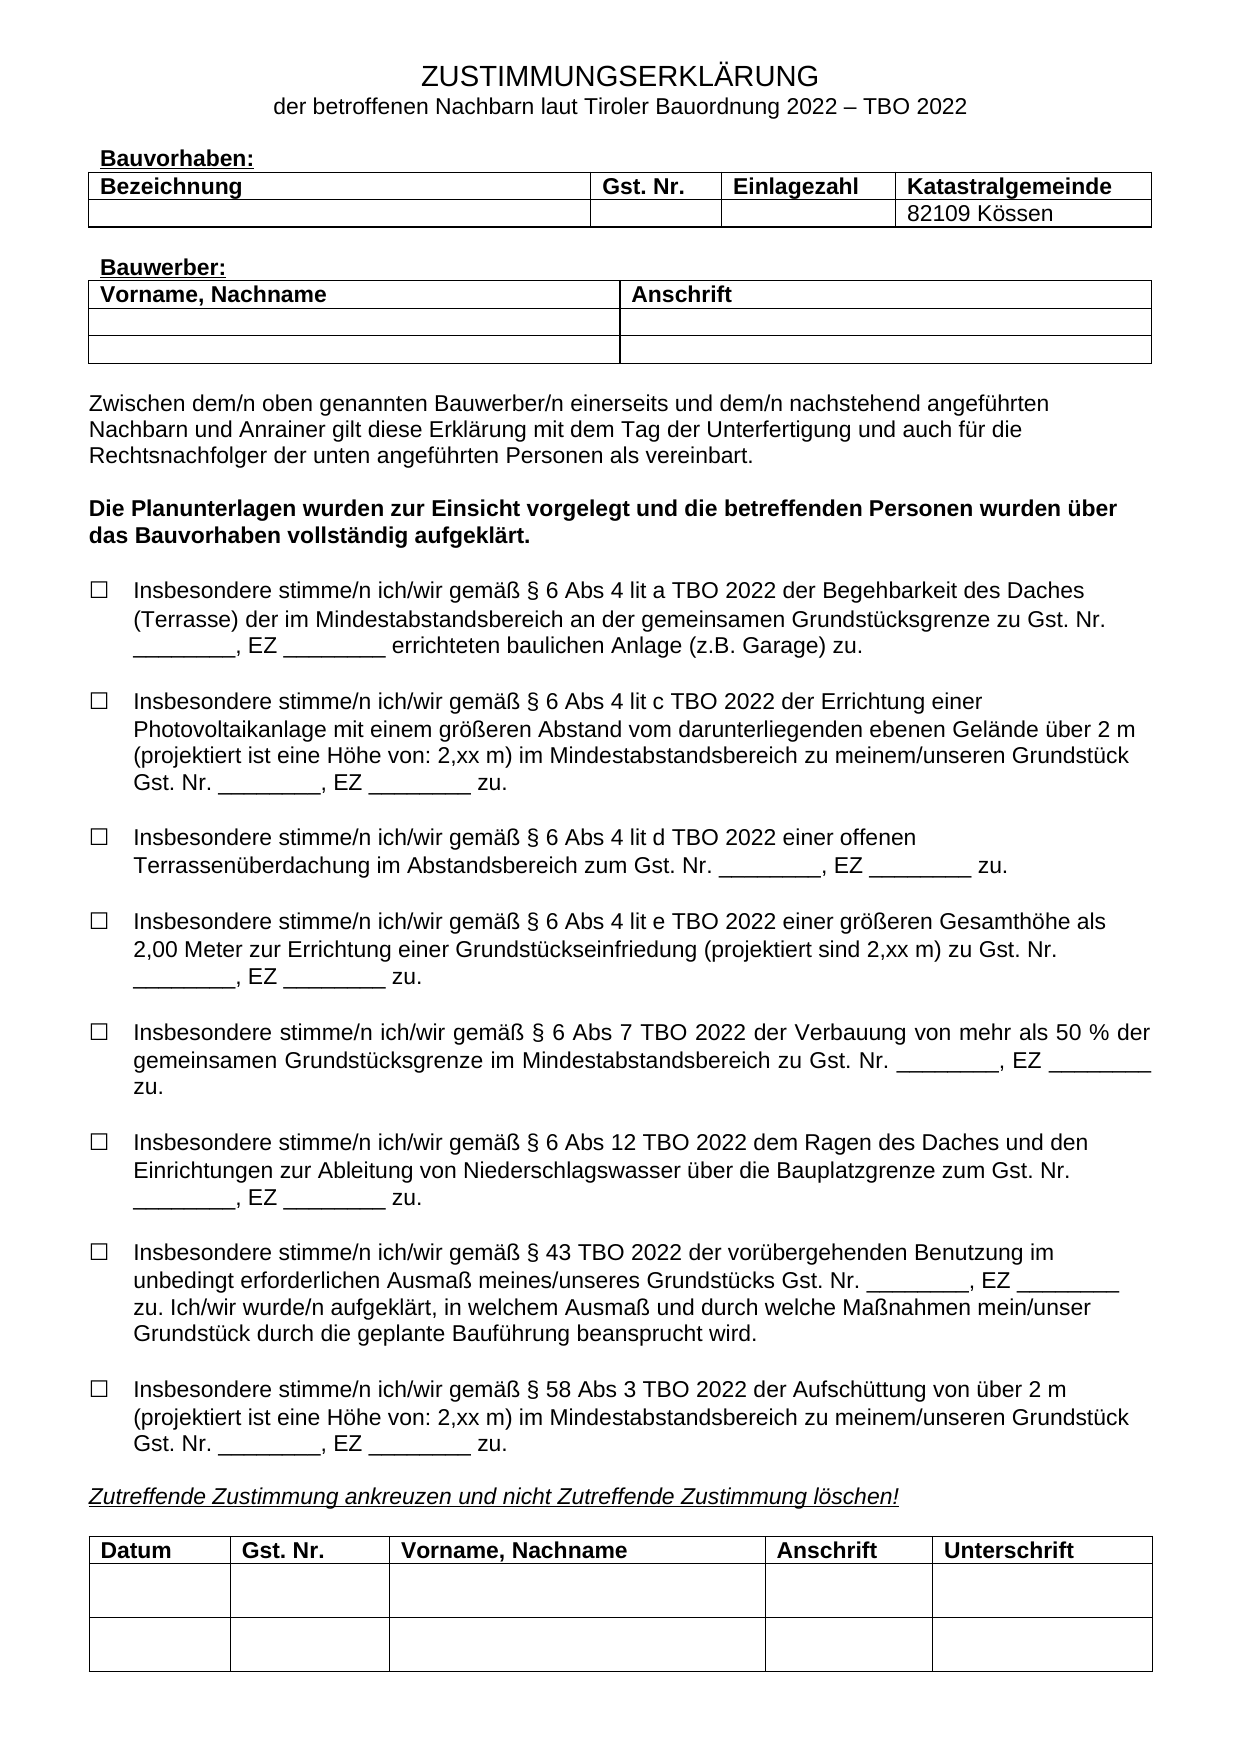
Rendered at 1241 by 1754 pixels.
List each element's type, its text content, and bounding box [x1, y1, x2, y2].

table_cell [231, 1564, 389, 1617]
table_cell [933, 1564, 1152, 1617]
table_header Vorname, Nachname [390, 1537, 765, 1563]
table_cell Gst. Nr. [591, 173, 721, 199]
text der betroffenen Nachbarn laut Tiroler Bauordnung 2022 – TBO 2022 [89, 93, 1152, 119]
table_header Datum [90, 1537, 230, 1563]
text Die Planunterlagen wurden zur Einsicht vorgelegt und die betreffenden Personen wurden über das Bauvorhaben vollständig aufgeklärt. [89, 495, 1152, 548]
table_header Gst. Nr. [231, 1537, 389, 1563]
table_cell [766, 1618, 932, 1671]
text ☐ Insbesondere stimme/n ich/wir gemäß § 43 TBO 2022 der vorübergehenden Benutzung im unbedingt erforderlichen Ausmaß meines/unseres Grundstücks Gst. Nr. ________, EZ ________ zu. Ich/wir wurde/n aufgeklärt, in welchem Ausmaß und durch welche Maßnahmen mein/unser Grundstück durch die geplante Bauführung beansprucht wird. [89, 1236, 1152, 1346]
table_cell [933, 1618, 1152, 1671]
table_cell [390, 1564, 765, 1617]
text Zwischen dem/n oben genannten Bauwerber/n einerseits und dem/n nachstehend angeführten Nachbarn und Anrainer gilt diese Erklärung mit dem Tag der Unterfertigung und auch für die Rechtsnachfolger der unten angeführten Personen als vereinbart. [89, 390, 1152, 469]
table_cell Anschrift [621, 281, 1151, 308]
table_cell [722, 200, 895, 226]
table_cell Katastralgemeinde [896, 173, 1151, 199]
table_cell [89, 200, 590, 226]
table_cell [89, 309, 619, 335]
text ☐ Insbesondere stimme/n ich/wir gemäß § 6 Abs 4 lit c TBO 2022 der Errichtung einer Photovoltaikanlage mit einem größeren Abstand vom darunterliegenden ebenen Gelände über 2 m (projektiert ist eine Höhe von: 2,xx m) im Mindestabstandsbereich zu meinem/unseren Grundstück Gst. Nr. ________, EZ ________ zu. [89, 684, 1152, 795]
table_cell [591, 200, 721, 226]
table_header Bauvorhaben: [89, 145, 1152, 172]
table_cell [231, 1618, 389, 1671]
text ☐ Insbesondere stimme/n ich/wir gemäß § 6 Abs 7 TBO 2022 der Verbauung von mehr als 50 % der gemeinsamen Grundstücksgrenze im Mindestabstandsbereich zu Gst. Nr. ________, EZ ________ zu. [89, 1016, 1152, 1099]
table_cell [90, 1564, 230, 1617]
table_cell [621, 309, 1151, 335]
table_cell Vorname, Nachname [89, 281, 619, 308]
text ZUSTIMMUNGSERKLÄRUNG [89, 59, 1152, 93]
table_cell Einlagezahl [722, 173, 895, 199]
table_cell [766, 1564, 932, 1617]
text ☐ Insbesondere stimme/n ich/wir gemäß § 6 Abs 4 lit e TBO 2022 einer größeren Gesamthöhe als 2,00 Meter zur Errichtung einer Grundstückseinfriedung (projektiert sind 2,xx m) zu Gst. Nr. ________, EZ ________ zu. [89, 905, 1152, 989]
table_header Unterschrift [933, 1537, 1152, 1563]
table_cell [621, 336, 1151, 362]
table_cell [390, 1618, 765, 1671]
text ☐ Insbesondere stimme/n ich/wir gemäß § 6 Abs 4 lit d TBO 2022 einer offenen Terrassenüberdachung im Abstandsbereich zum Gst. Nr. ________, EZ ________ zu. [89, 821, 1152, 879]
text Zutreffende Zustimmung ankreuzen und nicht Zutreffende Zustimmung löschen! [89, 1483, 1152, 1509]
table_header Bauwerber: [89, 254, 1152, 280]
table_cell [89, 336, 619, 362]
text ☐ Insbesondere stimme/n ich/wir gemäß § 6 Abs 12 TBO 2022 dem Ragen des Daches und den Einrichtungen zur Ableitung von Niederschlagswasser über die Bauplatzgrenze zum Gst. Nr. ________, EZ ________ zu. [89, 1126, 1152, 1210]
text ☐ Insbesondere stimme/n ich/wir gemäß § 58 Abs 3 TBO 2022 der Aufschüttung von über 2 m (projektiert ist eine Höhe von: 2,xx m) im Mindestabstandsbereich zu meinem/unseren Grundstück Gst. Nr. ________, EZ ________ zu. [89, 1373, 1152, 1457]
table_cell [90, 1618, 230, 1671]
table_cell 82109 Kössen [896, 200, 1151, 226]
table_header Anschrift [766, 1537, 932, 1563]
table_cell Bezeichnung [89, 173, 590, 199]
text ☐ Insbesondere stimme/n ich/wir gemäß § 6 Abs 4 lit a TBO 2022 der Begehbarkeit des Daches (Terrasse) der im Mindestabstandsbereich an der gemeinsamen Grundstücksgrenze zu Gst. Nr. ________, EZ ________ errichteten baulichen Anlage (z.B. Garage) zu. [89, 574, 1152, 658]
